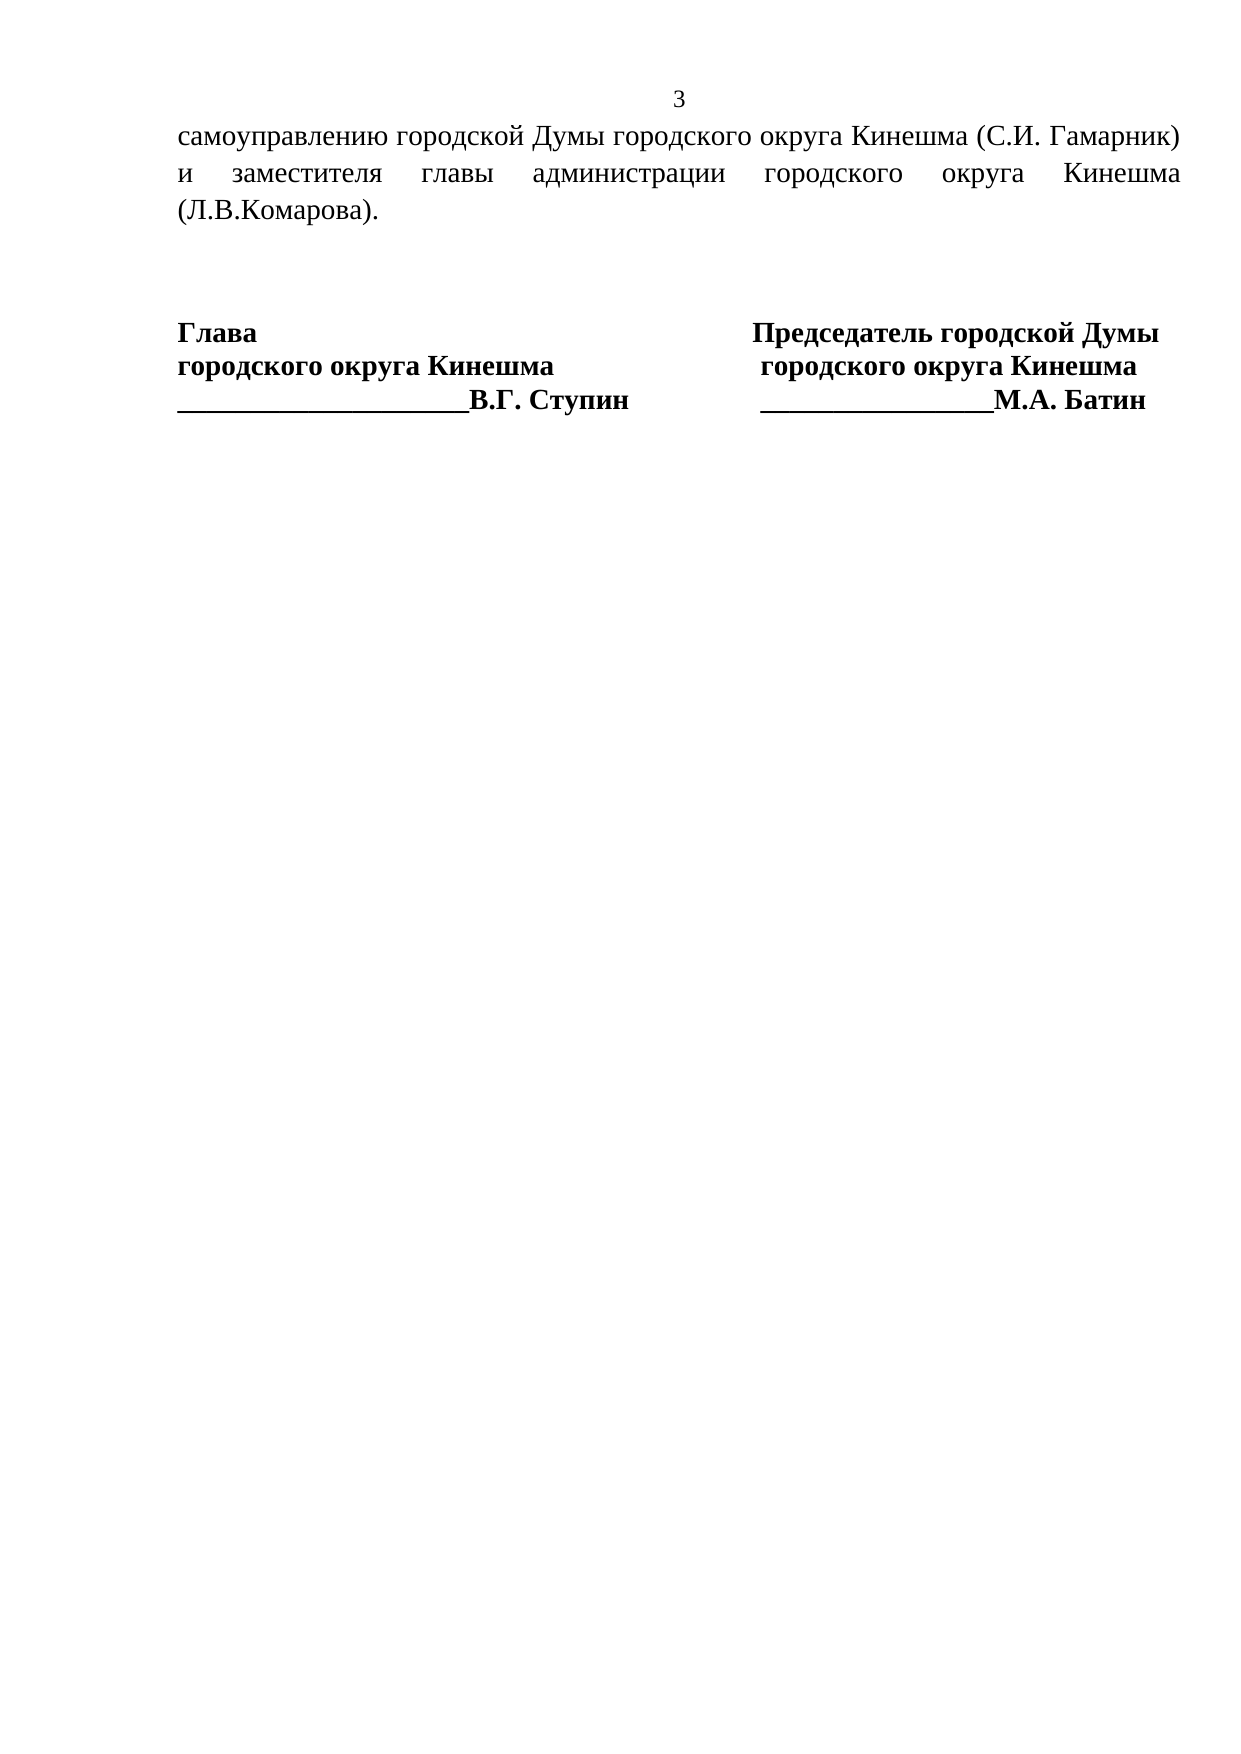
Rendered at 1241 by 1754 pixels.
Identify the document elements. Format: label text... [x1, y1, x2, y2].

text самоуправлению городской Думы городского округа Кинешма (С.И. Гамарник) и заместителя главы администрации городского округа Кинешма (Л.В.Комарова). [177, 118, 1181, 225]
table_header Председатель городской Думы городского округа Кинешма ________________М.А. Батин [653, 315, 1185, 421]
table_header Глава городского округа Кинешма ____________________В.Г. Ступин [166, 315, 653, 421]
